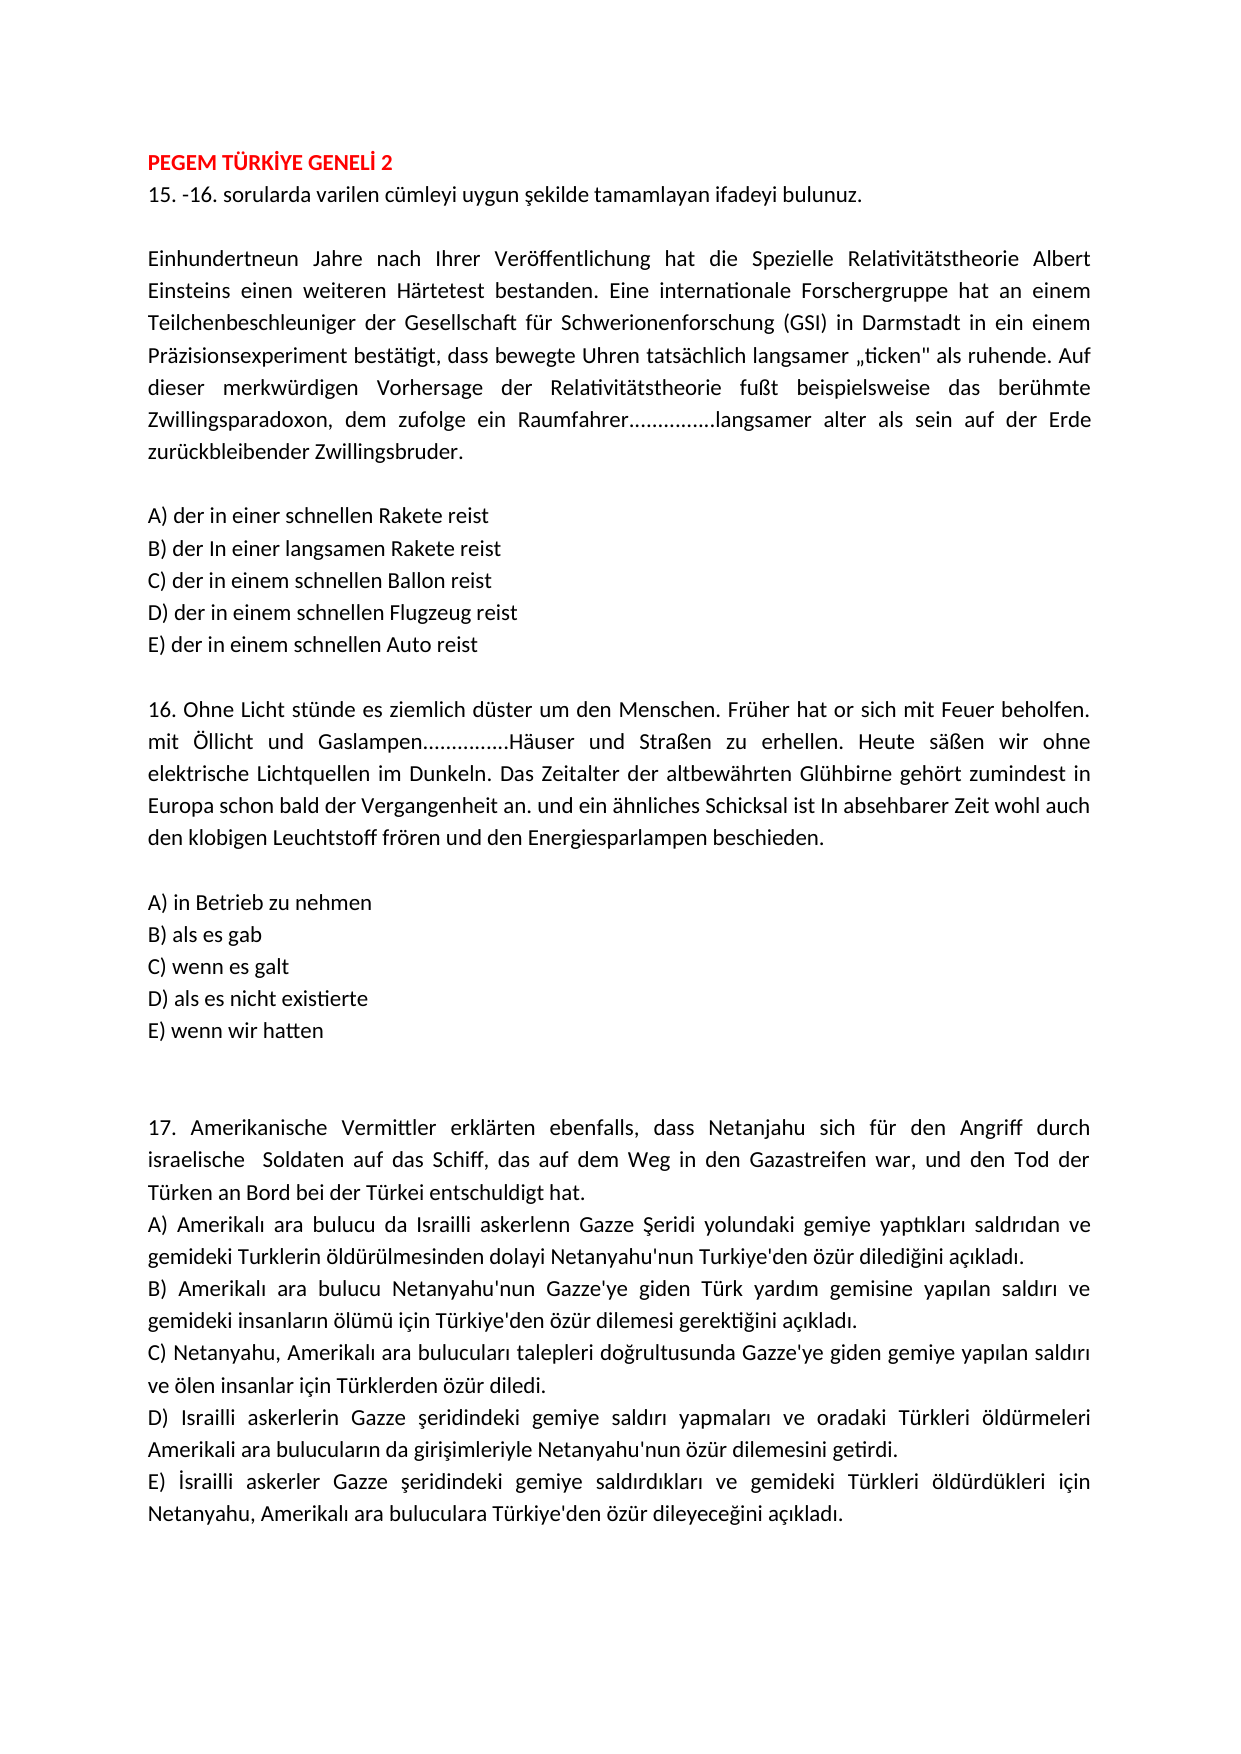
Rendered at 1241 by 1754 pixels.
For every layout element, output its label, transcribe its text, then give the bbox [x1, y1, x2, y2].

text E) wenn wir hatten [148, 1017, 1093, 1045]
text D) der in einem schnellen Flugzeug reist [148, 598, 1093, 626]
text D) als es nicht existierte [148, 984, 1093, 1012]
text Einhundertneun Jahre nach Ihrer Veröffentlichung hat die Spezielle Relativitätstheorie Albert Einsteins einen weiteren Härtetest bestanden. Eine internationale Forschergruppe hat an einem Teilchenbeschleuniger der Gesellschaft für Schwerionenforschung (GSI) in Darmstadt in ein einem Präzisionsexperiment bestätigt, dass bewegte Uhren tatsächlich langsamer „ticken" als ruhende. Auf dieser merkwürdigen Vorhersage der Relativitätstheorie fußt beispielsweise das berühmte Zwillingsparadoxon, dem zufolge ein Raumfahrer...............langsamer alter als sein auf der Erde zurückbleibender Zwillingsbruder. [148, 244, 1093, 465]
text C) wenn es galt [148, 952, 1093, 980]
text A) Amerikalı ara bulucu da Israilli askerlenn Gazze Şeridi yolundaki gemiye yaptıkları saldrıdan ve gemideki Turklerin öldürülmesinden dolayi Netanyahu'nun Turkiye'den özür dilediğini açıkladı. [148, 1210, 1093, 1270]
text D) Israilli askerlerin Gazze şeridindeki gemiye saldırı yapmaları ve oradaki Türkleri öldürmeleri Amerikali ara bulucuların da girişimleriyle Netanyahu'nun özür dilemesini getirdi. [148, 1403, 1093, 1463]
text A) in Betrieb zu nehmen [148, 888, 1093, 916]
text B) der In einer langsamen Rakete reist [148, 534, 1093, 562]
text C) Netanyahu, Amerikalı ara bulucuları talepleri doğrultusunda Gazze'ye giden gemiye yapılan saldırı ve ölen insanlar için Türklerden özür diledi. [148, 1338, 1093, 1399]
text 17. Amerikanische Vermittler erklärten ebenfalls, dass Netanjahu sich für den Angriff durch israelische Soldaten auf das Schiff, das auf dem Weg in den Gazastreifen war, und den Tod der Türken an Bord bei der Türkei entschuldigt hat. [148, 1113, 1093, 1206]
text PEGEM TÜRKİYE GENELİ 2 [148, 148, 1093, 176]
text E) der in einem schnellen Auto reist [148, 630, 1093, 658]
text B) Amerikalı ara bulucu Netanyahu'nun Gazze'ye giden Türk yardım gemisine yapılan saldırı ve gemideki insanların ölümü için Türkiye'den özür dilemesi gerektiğini açıkladı. [148, 1274, 1093, 1334]
text A) der in einer schnellen Rakete reist [148, 502, 1093, 530]
text C) der in einem schnellen Ballon reist [148, 566, 1093, 594]
text 15. -16. sorularda varilen cümleyi uygun şekilde tamamlayan ifadeyi bulunuz. [148, 180, 1093, 208]
text 16. Ohne Licht stünde es ziemlich düster um den Menschen. Früher hat or sich mit Feuer beholfen. mit Öllicht und Gaslampen...............Häuser und Straßen zu erhellen. Heute säßen wir ohne elektrische Lichtquellen im Dunkeln. Das Zeitalter der altbewährten Glühbirne gehört zumindest in Europa schon bald der Vergangenheit an. und ein ähnliches Schicksal ist In absehbarer Zeit wohl auch den klobigen Leuchtstoff frören und den Energiesparlampen beschieden. [148, 695, 1093, 852]
text B) als es gab [148, 920, 1093, 948]
text E) İsrailli askerler Gazze şeridindeki gemiye saldırdıkları ve gemideki Türkleri öldürdükleri için Netanyahu, Amerikalı ara buluculara Türkiye'den özür dileyeceğini açıkladı. [148, 1467, 1093, 1527]
